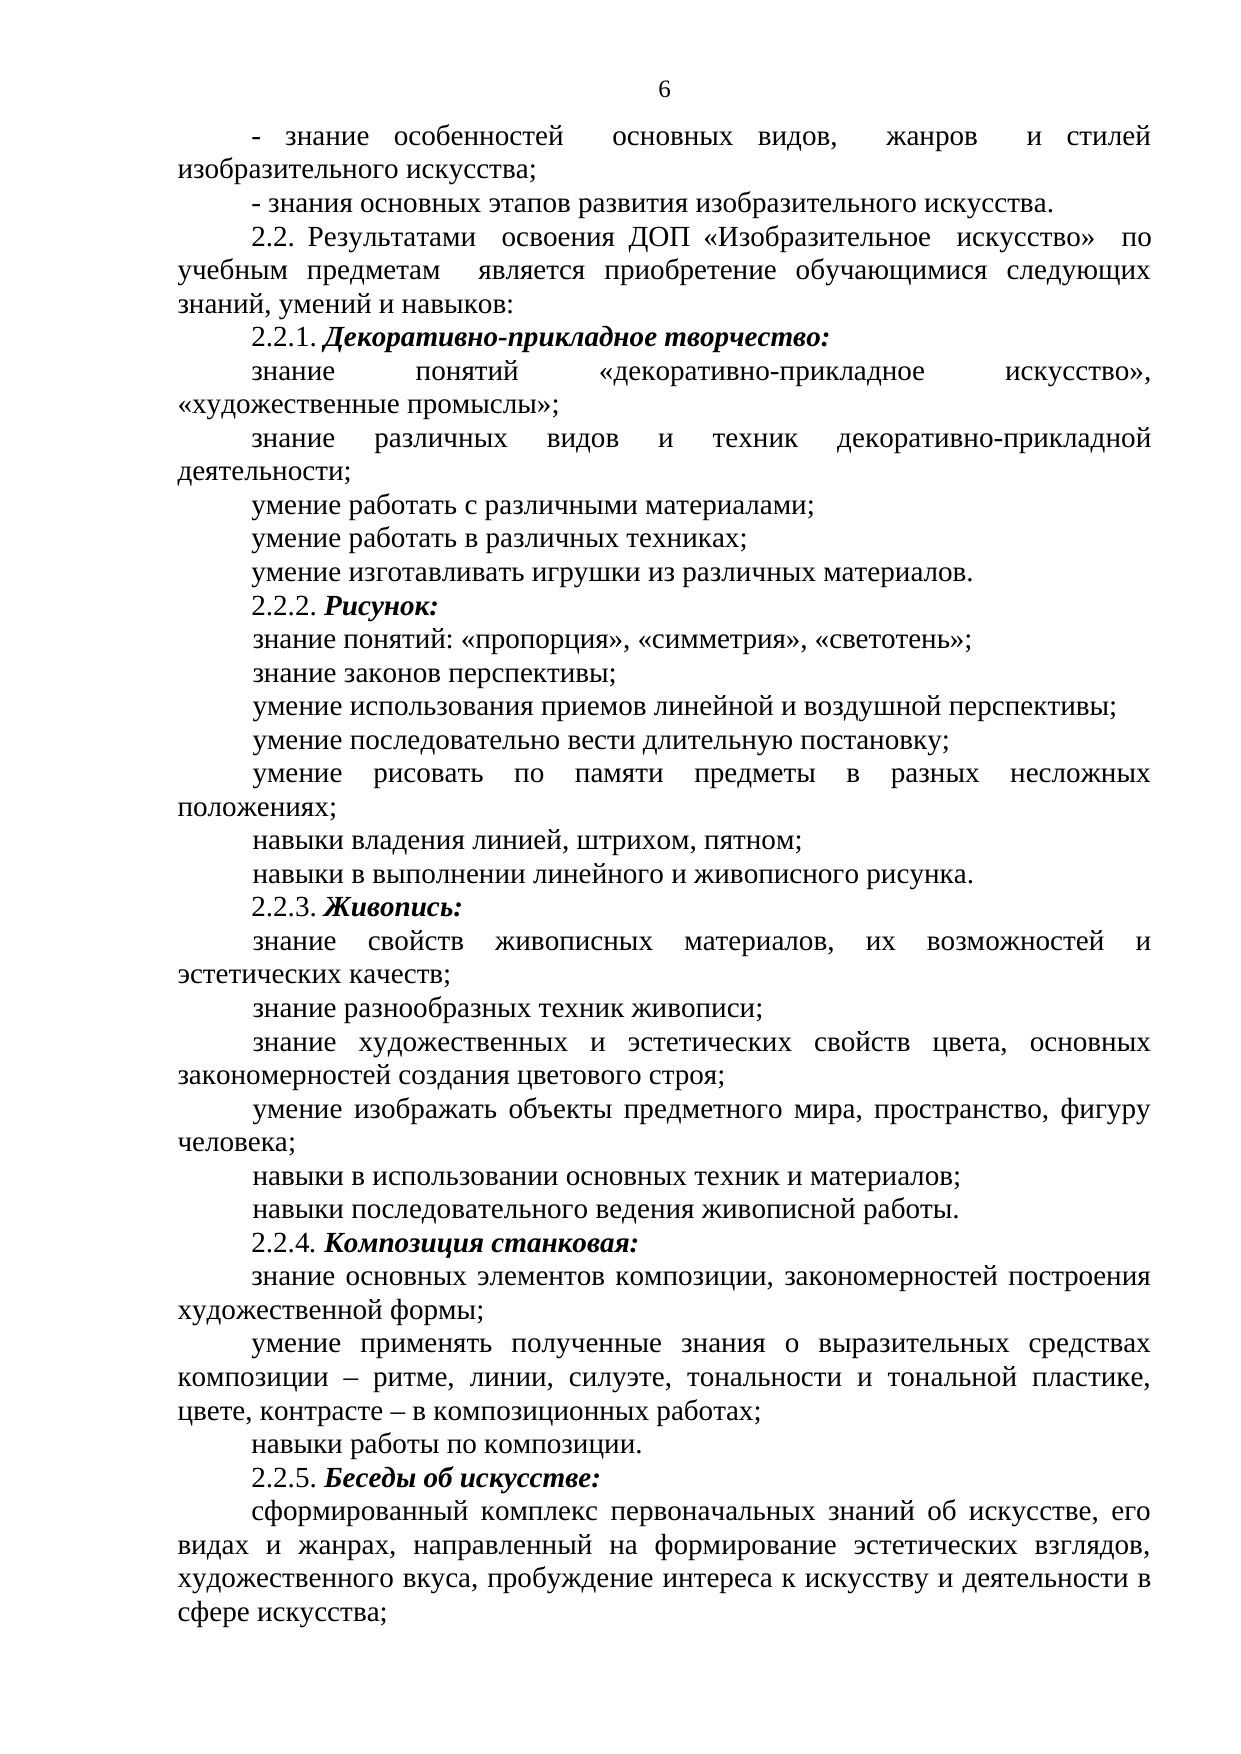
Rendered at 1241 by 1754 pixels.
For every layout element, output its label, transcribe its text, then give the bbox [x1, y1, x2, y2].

text навыки последовательного ведения живописной работы. [177, 1191, 1152, 1225]
text 2.2.4. Композиция станковая: [177, 1225, 1152, 1258]
text умение изготавливать игрушки из различных материалов. [177, 554, 1152, 588]
text 2.2.5. Беседы об искусстве: [177, 1460, 1152, 1493]
text умение применять полученные знания о выразительных средствах композиции – ритме, линии, силуэте, тональности и тональной пластике, цвете, контрасте – в композиционных работах; [177, 1326, 1152, 1426]
text навыки работы по композиции. [177, 1426, 1152, 1460]
text умение изображать объекты предметного мира, пространство, фигуру человека; [177, 1091, 1152, 1158]
text - знание особенностей основных видов, жанров и стилей изобразительного искусства; [177, 118, 1152, 185]
text 2.2.3. Живопись: [177, 889, 1152, 923]
text умение работать с различными материалами; [177, 487, 1152, 521]
text знание понятий: «пропорция», «симметрия», «светотень»; [177, 621, 1152, 655]
text 2.2. Результатами освоения ДОП «Изобразительное искусство» по учебным предметам является приобретение обучающимися следующих знаний, умений и навыков: [177, 219, 1152, 319]
text знание основных элементов композиции, закономерностей построения художественной формы; [177, 1258, 1152, 1326]
text сформированный комплекс первоначальных знаний об искусстве, его видах и жанрах, направленный на формирование эстетических взглядов, художественного вкуса, пробуждение интереса к искусству и деятельности в сфере искусства; [177, 1493, 1152, 1627]
text умение рисовать по памяти предметы в разных несложных положениях; [177, 755, 1152, 822]
text умение работать в различных техниках; [177, 521, 1152, 554]
text умение использования приемов линейной и воздушной перспективы; [177, 688, 1152, 722]
text знание различных видов и техник декоративно-прикладной деятельности; [177, 420, 1152, 487]
text навыки владения линией, штрихом, пятном; [177, 822, 1152, 856]
text знание художественных и эстетических свойств цвета, основных закономерностей создания цветового строя; [177, 1024, 1152, 1091]
text - знания основных этапов развития изобразительного искусства. [177, 185, 1152, 219]
text умение последовательно вести длительную постановку; [177, 722, 1152, 755]
text навыки в использовании основных техник и материалов; [177, 1158, 1152, 1191]
text знание законов перспективы; [177, 655, 1152, 688]
text знание свойств живописных материалов, их возможностей и эстетических качеств; [177, 923, 1152, 990]
text знание понятий «декоративно-прикладное искусство», «художественные промыслы»; [177, 353, 1152, 420]
text 2.2.1. Декоративно-прикладное творчество: [177, 319, 1152, 353]
text знание разнообразных техник живописи; [177, 990, 1152, 1024]
text навыки в выполнении линейного и живописного рисунка. [177, 856, 1152, 889]
text 2.2.2. Рисунок: [177, 588, 1152, 621]
